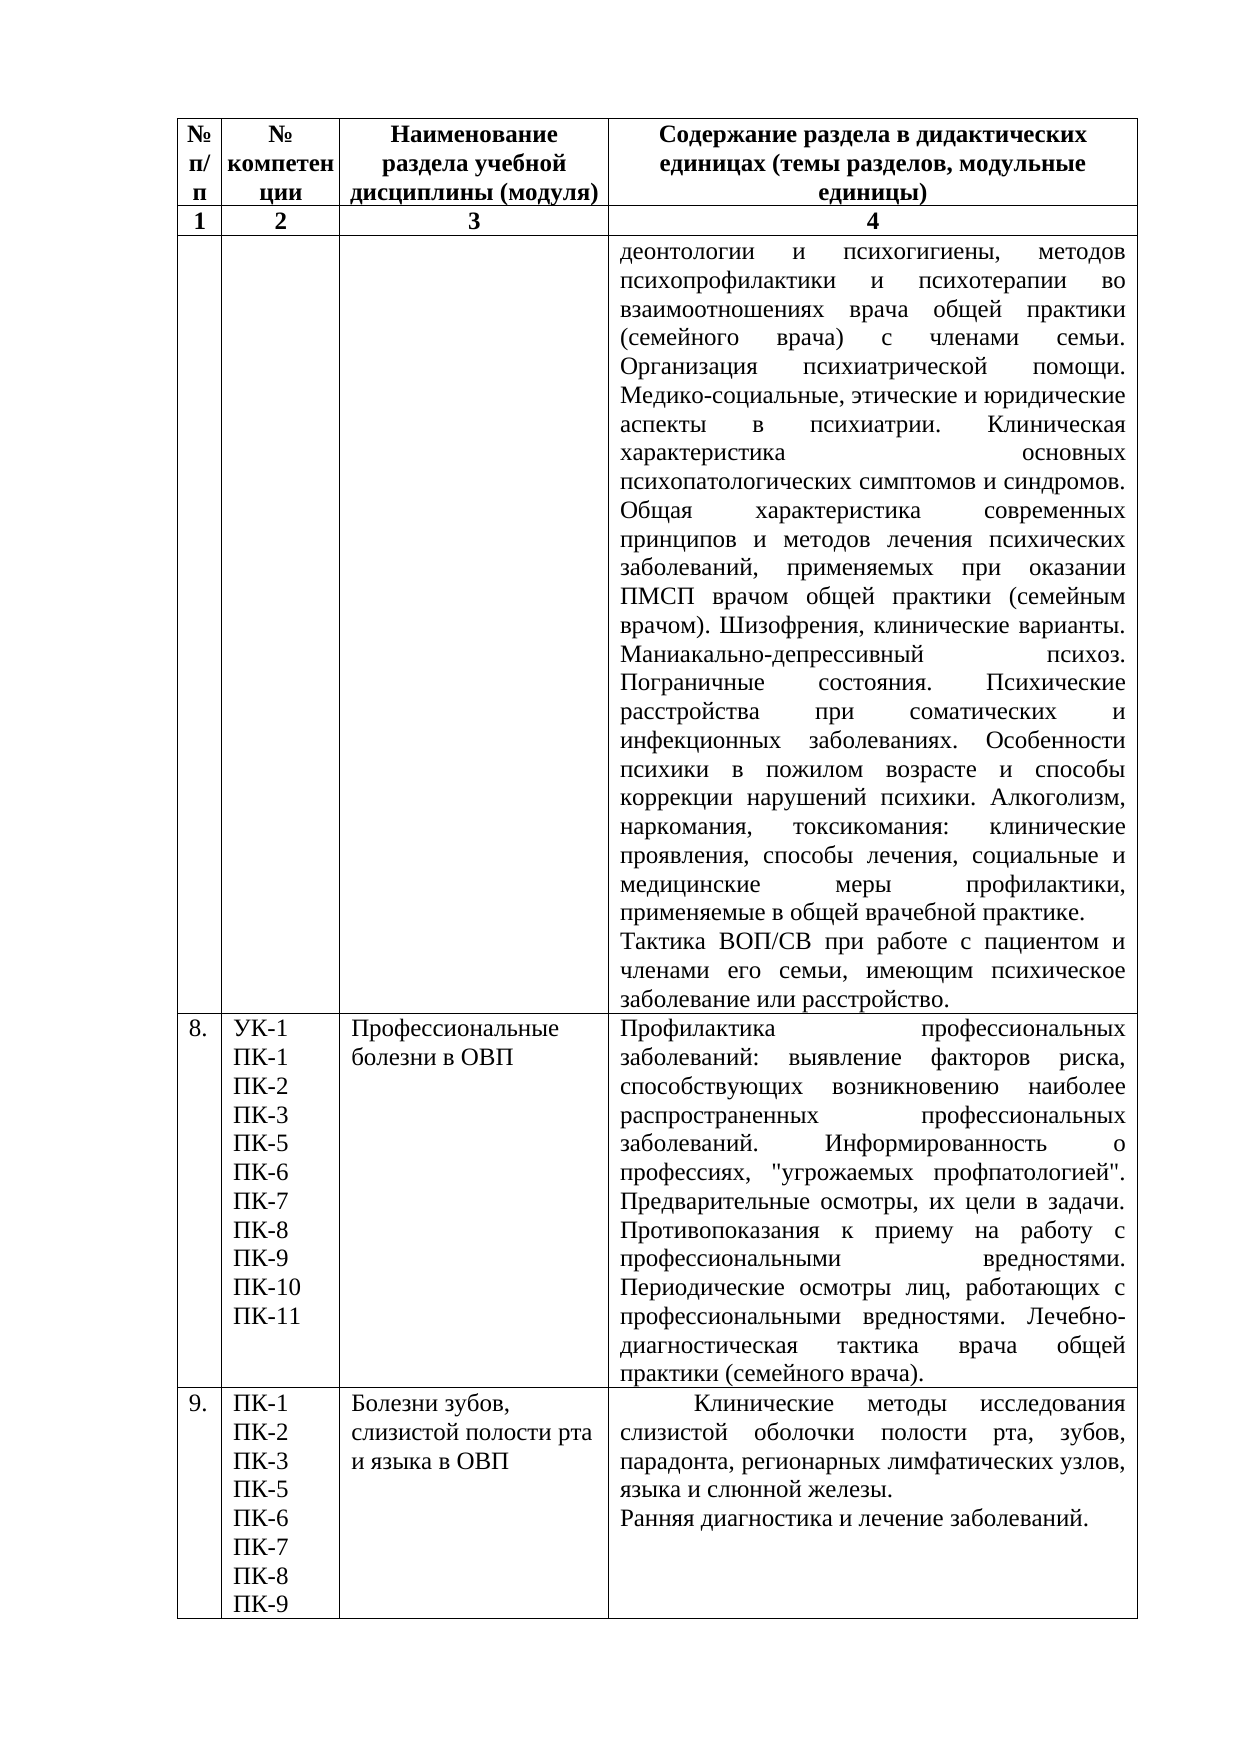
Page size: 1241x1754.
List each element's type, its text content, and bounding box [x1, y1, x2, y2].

table_cell [178, 1388, 221, 1618]
table_cell 1 [178, 206, 221, 235]
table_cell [609, 236, 1137, 1012]
table_cell [178, 236, 221, 1012]
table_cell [340, 236, 608, 1012]
table_header Наименование раздела учебной дисциплины (модуля) [340, 119, 608, 205]
table_cell 2 [222, 206, 339, 235]
table_cell Профилактика профессиональных заболеваний: выявление факторов риска, способствующих возникновению наиболее распространенных профессиональных заболеваний. Информированность о профессиях, "угрожаемых профпатологией". Предварительные осмотры, их цели в задачи. Противопоказания к приему на работу с профессиональными вредностями. Периодические осмотры лиц, работающих с профессиональными вредностями. Лечебно-диагностическая тактика врача общей практики (семейного врача). [609, 1014, 1137, 1387]
table_cell [178, 1014, 221, 1387]
table_header № п/п [178, 119, 221, 205]
table_cell Профессиональные болезни в ОВП [340, 1014, 608, 1387]
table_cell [609, 1388, 1137, 1618]
table_cell 3 [340, 206, 608, 235]
table_header Содержание раздела в дидактических единицах (темы разделов, модульные единицы) [609, 119, 1137, 205]
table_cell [222, 236, 339, 1012]
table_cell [340, 1388, 608, 1618]
table_cell УК-1 ПК-1 ПК-2 ПК-3 ПК-5 ПК-6 ПК-7 ПК-8 ПК-9 ПК-10 ПК-11 [222, 1014, 339, 1387]
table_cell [222, 1388, 339, 1618]
table_cell 4 [609, 206, 1137, 235]
table_header № компетенции [222, 119, 339, 205]
